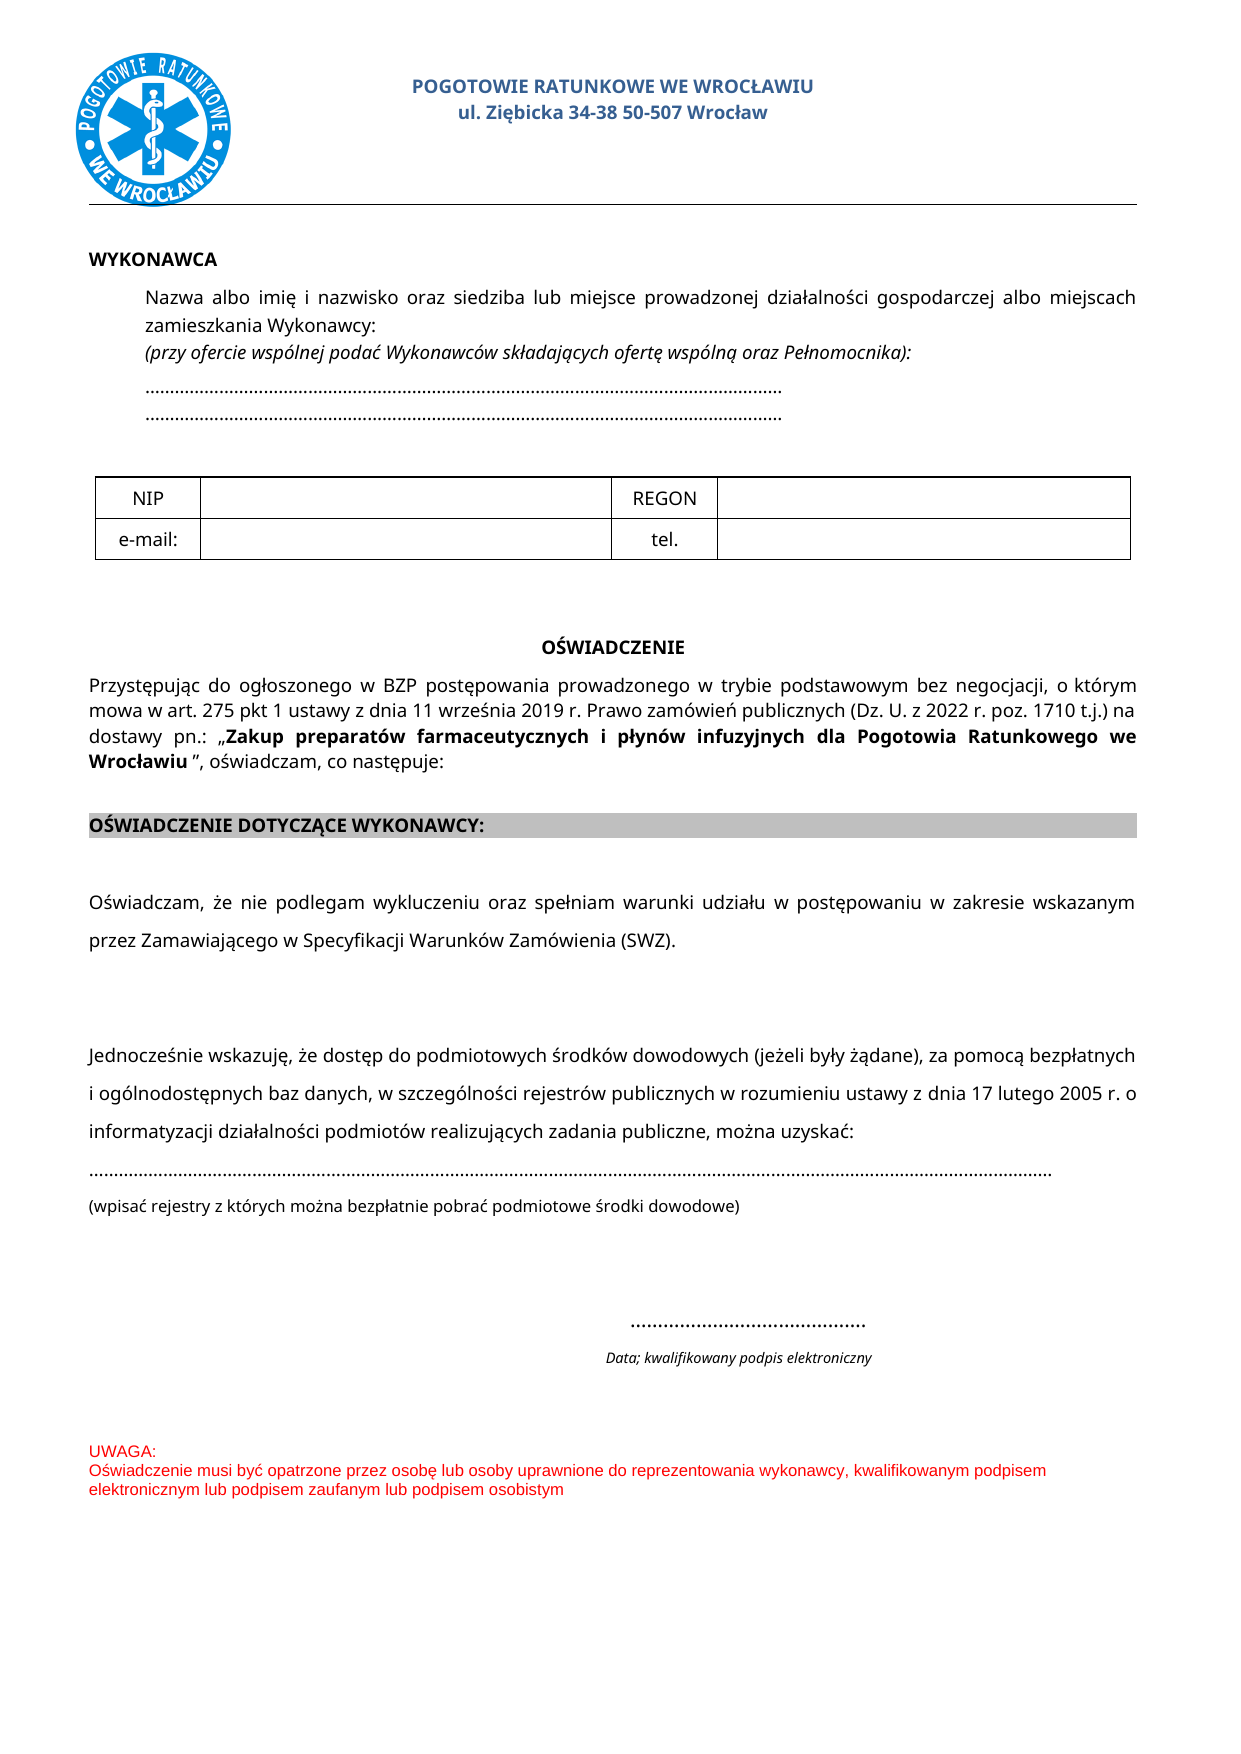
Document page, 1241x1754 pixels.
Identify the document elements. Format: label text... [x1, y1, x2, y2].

table_cell [201, 519, 611, 559]
text Przystępując do ogłoszonego w BZP postępowania prowadzonego w trybie podstawowym bez negocjacji, o którym mowa w art. 275 pkt 1 ustawy z dnia 11 września 2019 r. Prawo zamówień publicznych (Dz. U. z 2022 r. poz. 1710 t.j.) na dostawy pn.: „Zakup preparatów farmaceutycznych i płynów infuzyjnych dla Pogotowia Ratunkowego we Wrocławiu ”, oświadczam, co następuje: [89, 672, 1137, 774]
text Oświadczam, że nie podlegam wykluczeniu oraz spełniam warunki udziału w postępowaniu w zakresie wskazanym przez Zamawiającego w Specyfikacji Warunków Zamówienia (SWZ). [89, 889, 1137, 953]
text WYKONAWCA [89, 246, 1137, 272]
text OŚWIADCZENIE [89, 634, 1137, 659]
text UWAGA: [89, 1442, 1137, 1461]
text (przy ofercie wspólnej podać Wykonawców składających ofertę wspólną oraz Pełnomocnika): [145, 339, 1137, 365]
table_header [201, 478, 611, 518]
table_header [718, 478, 1130, 518]
text (wpisać rejestry z których można bezpłatnie pobrać podmiotowe środki dowodowe) [89, 1195, 1137, 1218]
table_header REGON [612, 478, 717, 518]
picture [71, 47, 236, 212]
table_header NIP [96, 478, 200, 518]
text ………………………………………………………………………………………………………………… [145, 401, 1137, 426]
table_cell [718, 519, 1130, 559]
text Data; kwalifikowany podpis elektroniczny [89, 1348, 1137, 1368]
text ……………………………………. [606, 1305, 1137, 1334]
table_cell tel. [612, 519, 717, 559]
text OŚWIADCZENIE DOTYCZĄCE WYKONAWCY: [89, 813, 1137, 838]
text ………………………………………………………………………………………………………………… [145, 373, 1137, 399]
text Oświadczenie musi być opatrzone przez osobę lub osoby uprawnione do reprezentowania wykonawcy, kwalifikowanym podpisem elektronicznym lub podpisem zaufanym lub podpisem osobistym [89, 1461, 1137, 1499]
table_cell e-mail: [96, 519, 200, 559]
text Jednocześnie wskazuję, że dostęp do podmiotowych środków dowodowych (jeżeli były żądane), za pomocą bezpłatnych i ogólnodostępnych baz danych, w szczególności rejestrów publicznych w rozumieniu ustawy z dnia 17 lutego 2005 r. o informatyzacji działalności podmiotów realizujących zadania publiczne, można uzyskać: [89, 1042, 1137, 1144]
text Nazwa albo imię i nazwisko oraz siedziba lub miejsce prowadzonej działalności gospodarczej albo miejscach zamieszkania Wykonawcy: [145, 284, 1137, 337]
text …………………………………………………………………………………………………………………………………………………………………………… [89, 1157, 1137, 1182]
